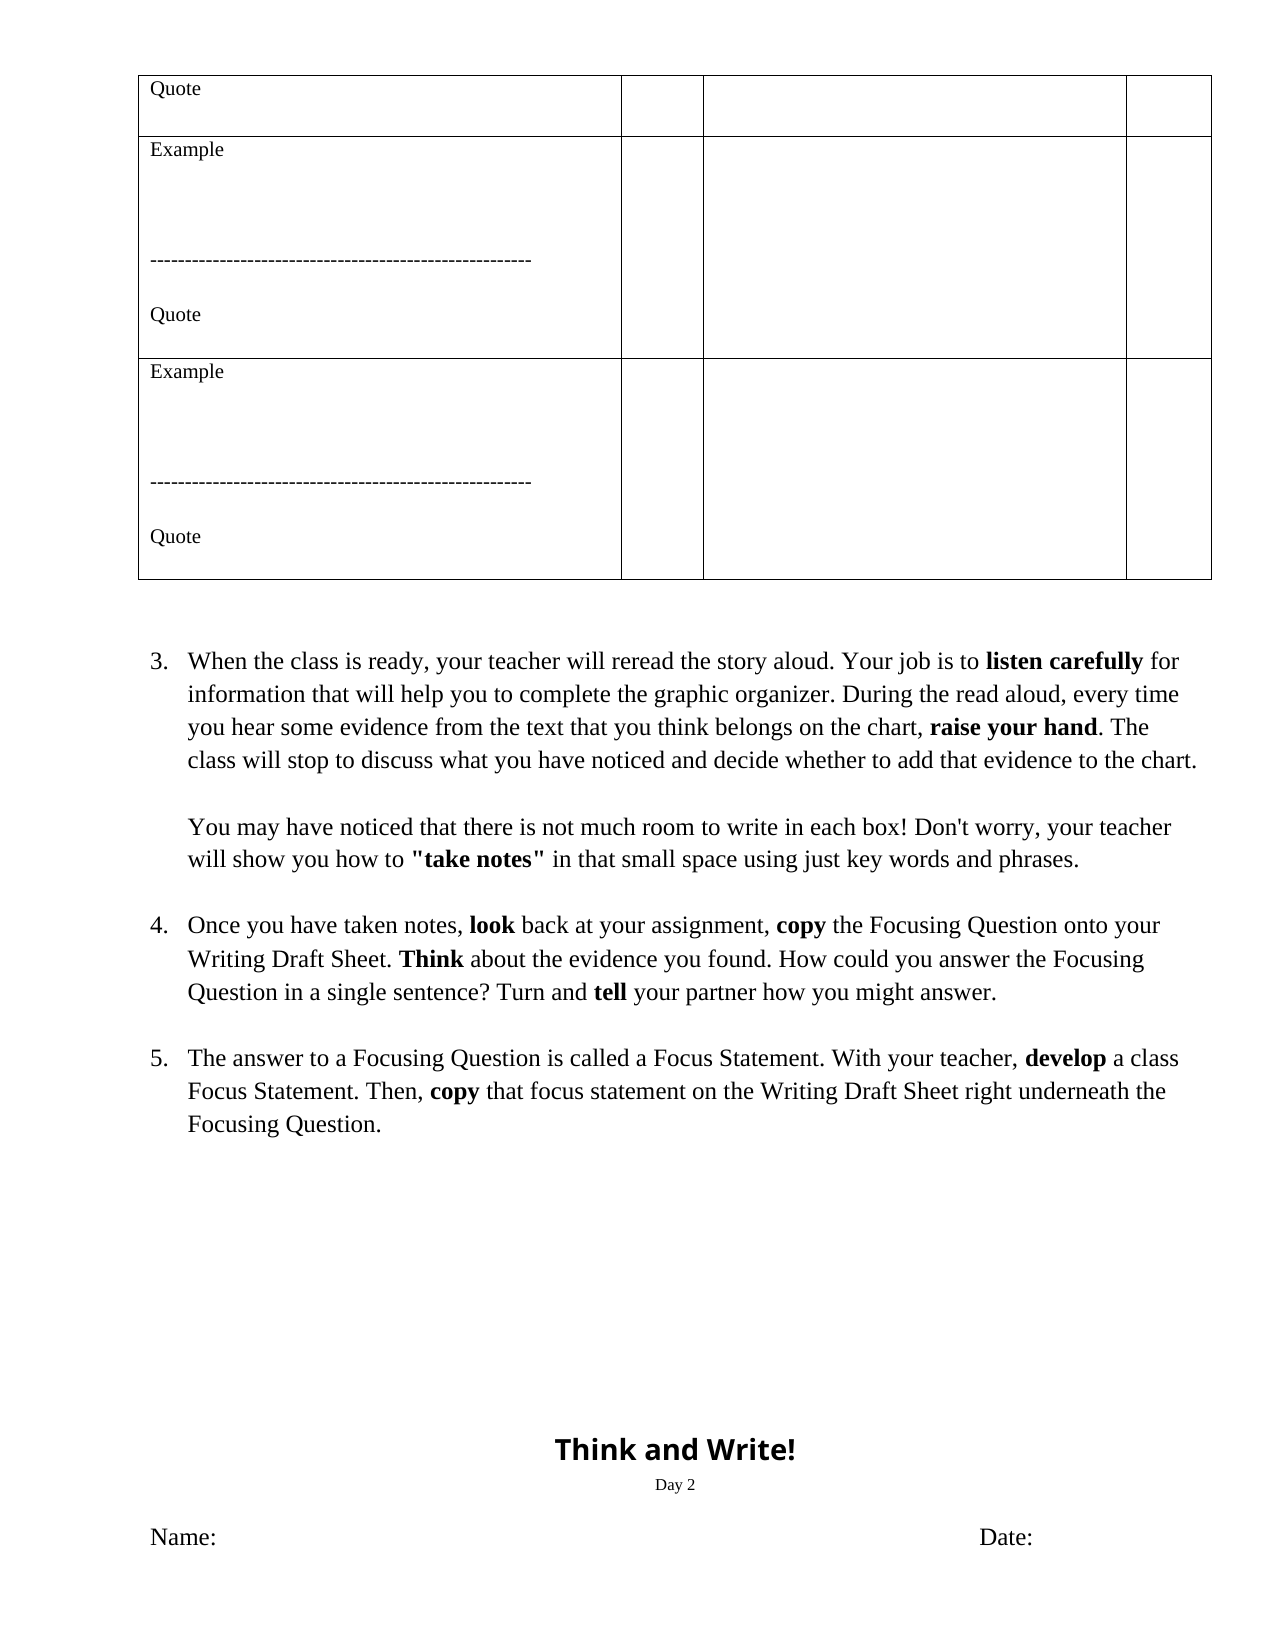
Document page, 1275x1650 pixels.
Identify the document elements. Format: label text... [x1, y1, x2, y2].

table_cell [622, 137, 703, 357]
table_cell [1127, 137, 1211, 357]
list When the class is ready, your teacher will reread the story aloud. Your job is to listen carefully for information that will help you to complete the graphic organizer. During the read aloud, every time you hear some evidence from the text that you think belongs on the chart, raise your hand. The class will stop to discuss what you have noticed and decide whether to add that evidence to the chart. [150, 646, 1200, 774]
text You may have noticed that there is not much room to write in each box! Don't worry, your teacher will show you how to "take notes" in that small space using just key words and phrases. [187, 812, 1200, 873]
text Name: Date: [150, 1522, 1200, 1550]
table_cell [704, 137, 1126, 357]
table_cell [139, 137, 621, 357]
text Day 2 [150, 1475, 1200, 1494]
table_cell [1127, 359, 1211, 579]
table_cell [139, 359, 621, 579]
table_cell [704, 359, 1126, 579]
text Think and Write! [150, 1429, 1200, 1469]
table_cell [704, 76, 1126, 136]
table_cell [622, 359, 703, 579]
table_cell [1127, 76, 1211, 136]
list Once you have taken notes, look back at your assignment, copy the Focusing Question onto your Writing Draft Sheet. Think about the evidence you found. How could you answer the Focusing Question in a single sentence? Turn and tell your partner how you might answer. [150, 911, 1200, 1005]
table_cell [139, 76, 621, 136]
table_cell [622, 76, 703, 136]
list The answer to a Focusing Question is called a Focus Statement. With your teacher, develop a class Focus Statement. Then, copy that focus statement on the Writing Draft Sheet right underneath the Focusing Question. [150, 1043, 1200, 1137]
